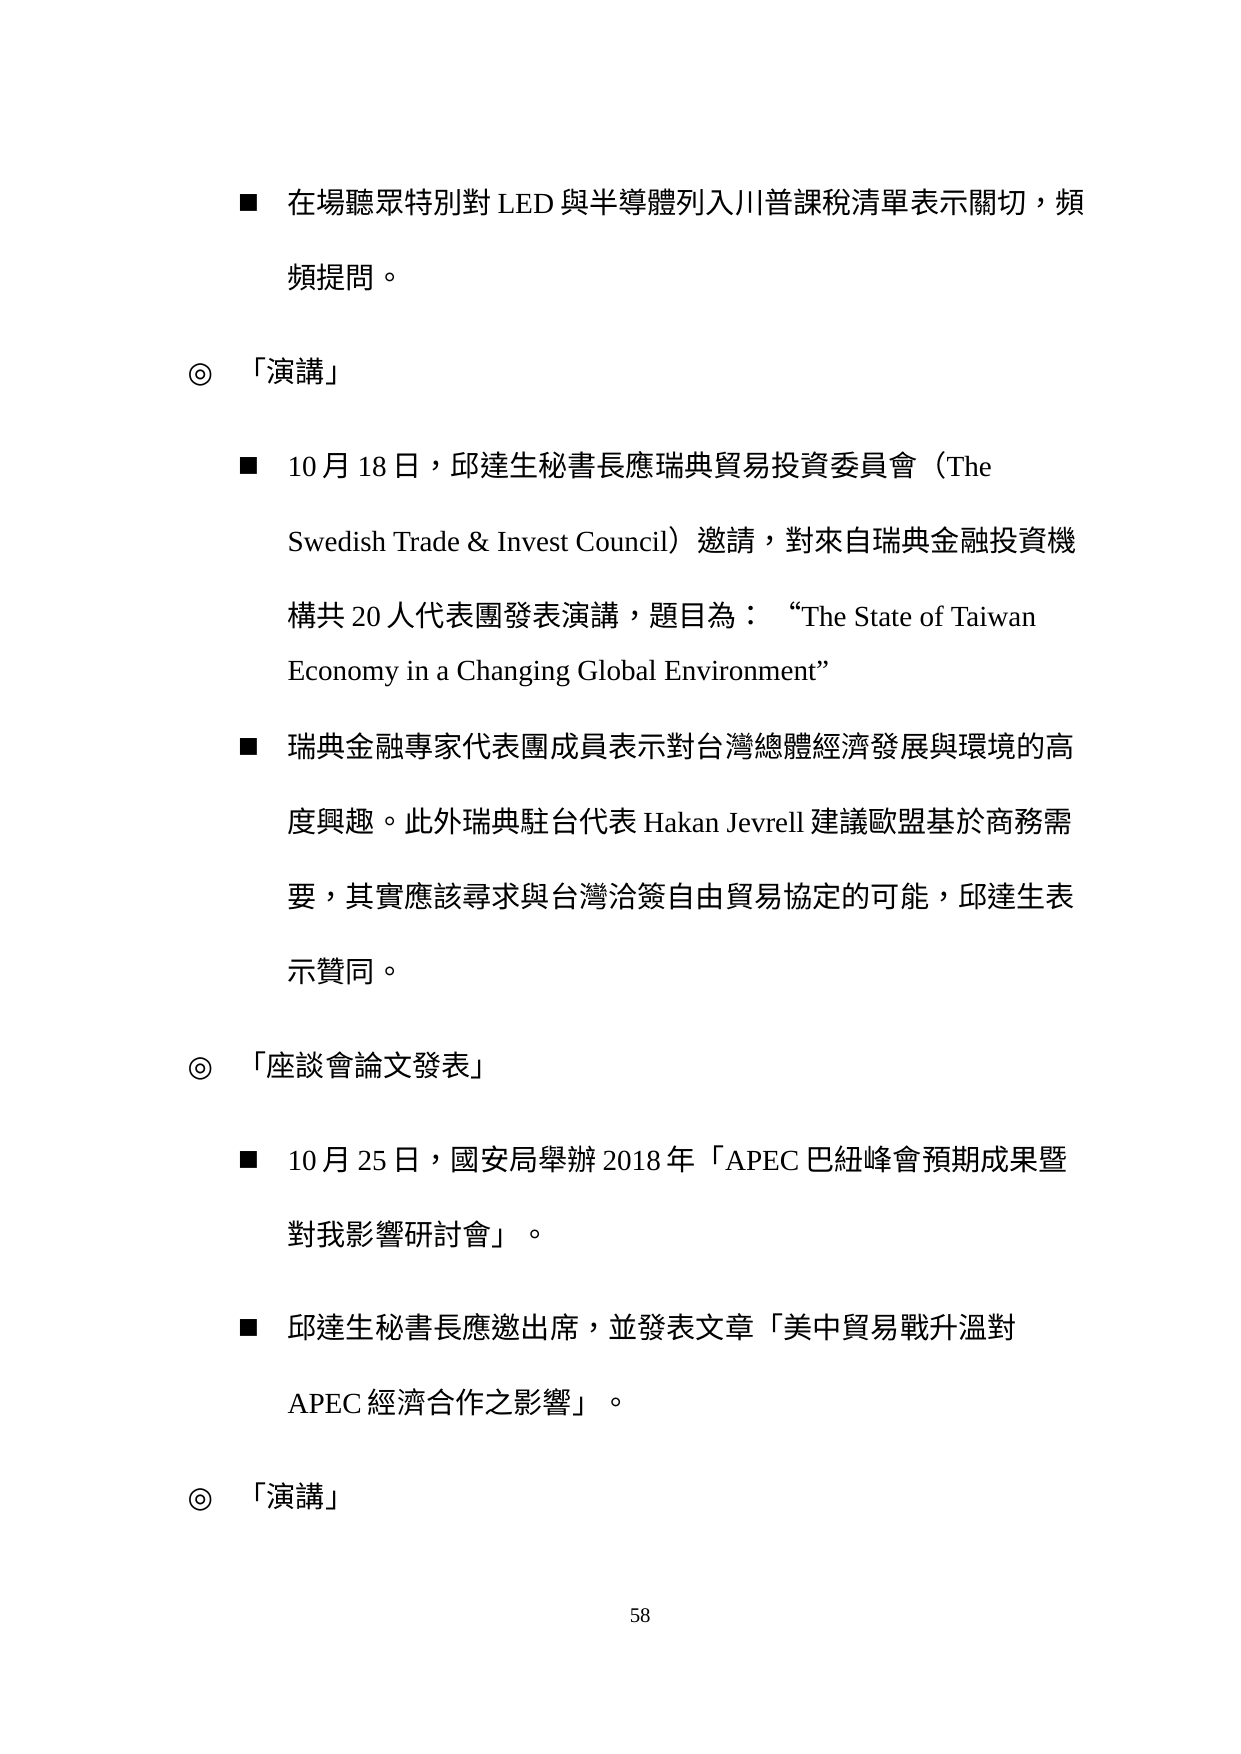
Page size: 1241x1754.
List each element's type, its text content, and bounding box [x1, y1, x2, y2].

list 「演講」 [187, 332, 1093, 407]
list 10月25日，國安局舉辦2018年「APEC巴紐峰會預期成果暨對我影響研討會」。 [237, 1120, 1093, 1270]
list 「座談會論文發表」 [187, 1026, 1093, 1101]
list 在場聽眾特別對LED與半導體列入川普課稅清單表示關切，頻頻提問。 [237, 164, 1093, 314]
list 邱達生秘書長應邀出席，並發表文章「美中貿易戰升溫對APEC經濟合作之影響」。 [237, 1289, 1093, 1439]
list 瑞典金融專家代表團成員表示對台灣總體經濟發展與環境的高度興趣。此外瑞典駐台代表Hakan Jevrell建議歐盟基於商務需要，其實應該尋求與台灣洽簽自由貿易協定的可能，邱達生表示贊同。 [237, 707, 1093, 1007]
list 「演講」 [187, 1457, 1093, 1532]
list 10月18日，邱達生秘書長應瑞典貿易投資委員會（The Swedish Trade & Invest Council）邀請，對來自瑞典金融投資機構共20人代表團發表演講，題目為： “The State of Taiwan Economy in a Changing Global Environment” [237, 426, 1093, 689]
